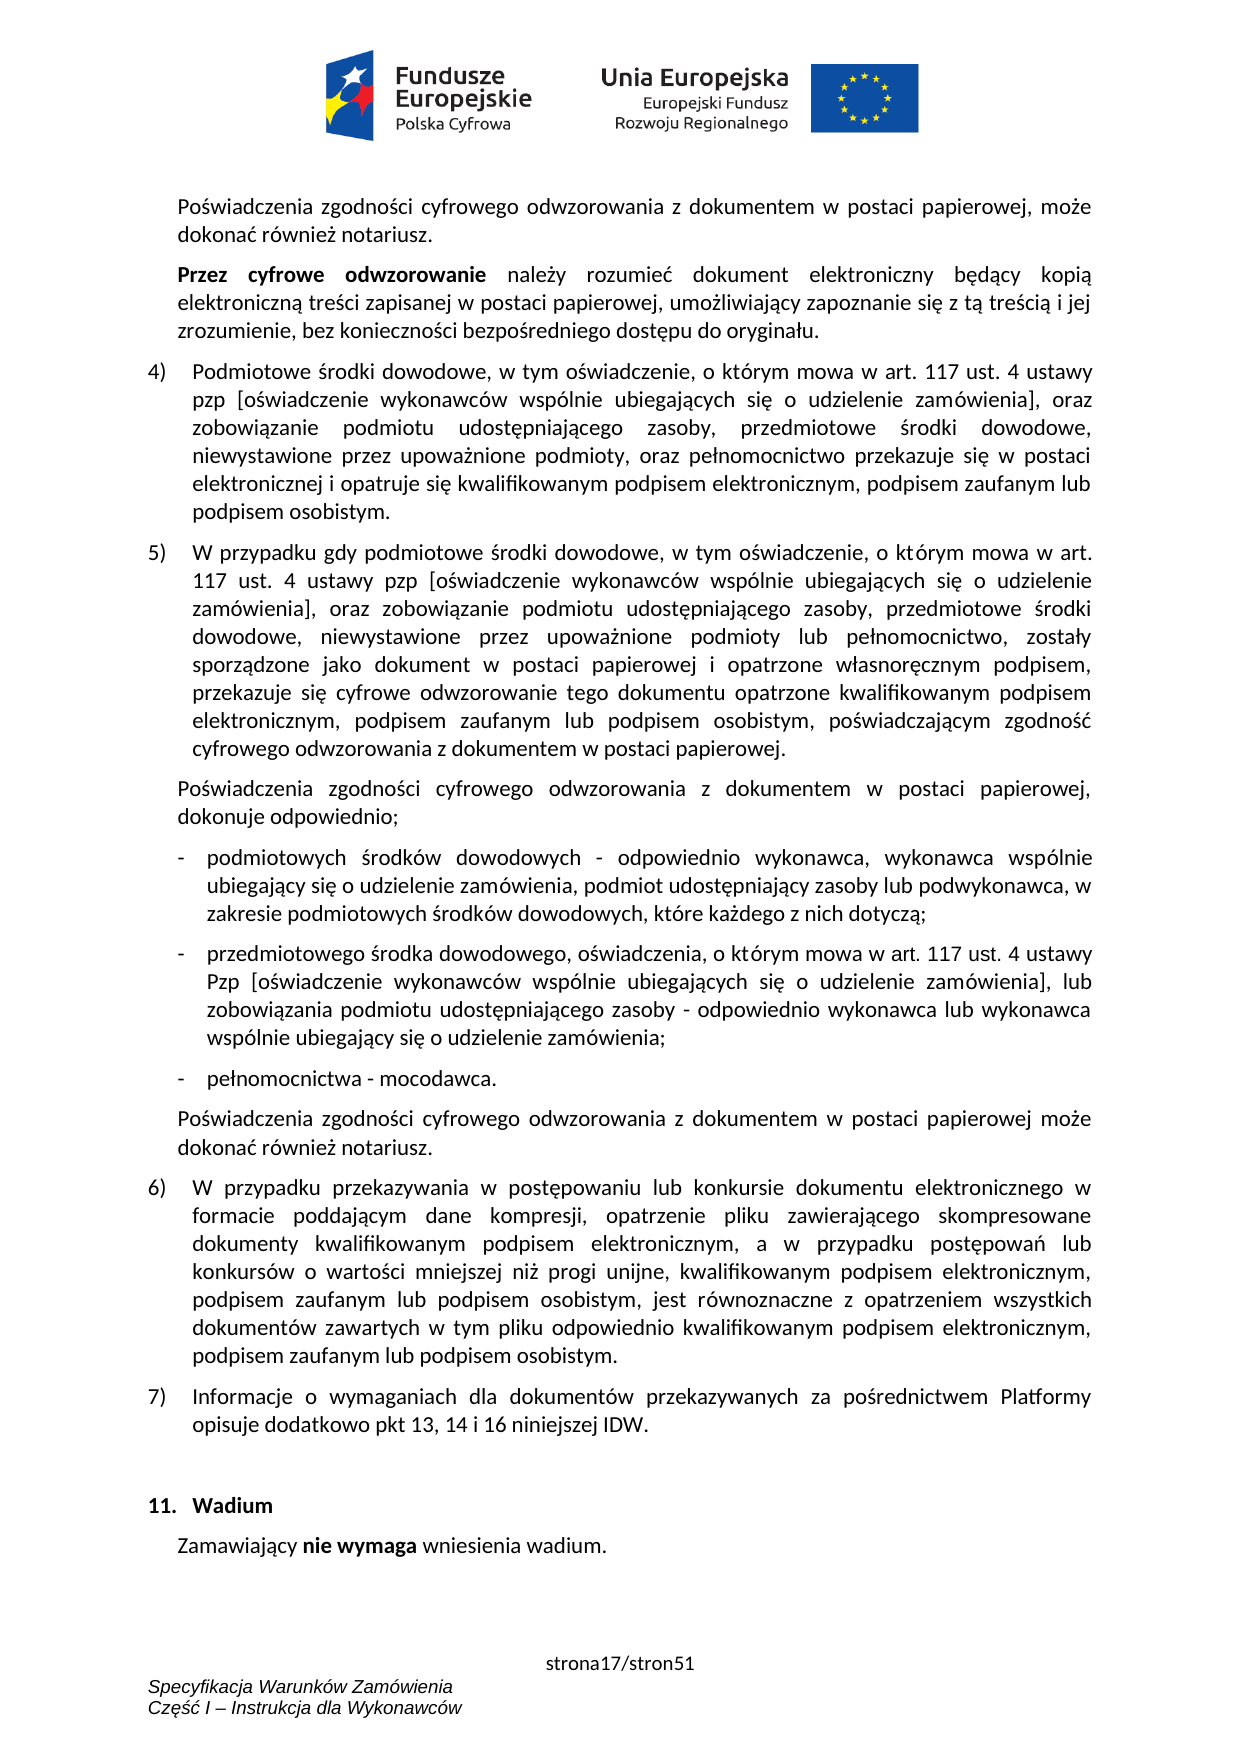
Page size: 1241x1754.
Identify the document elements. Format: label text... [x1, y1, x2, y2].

list W przypadku przekazywania w postępowaniu lub konkursie dokumentu elektronicznego w formacie poddającym dane kompresji, opatrzenie pliku zawierającego skompresowane dokumenty kwalifikowanym podpisem elektronicznym, a w przypadku postępowań lub konkursów o wartości mniejszej niż progi unijne, kwalifikowanym podpisem elektronicznym, podpisem zaufanym lub podpisem osobistym, jest równoznaczne z opatrzeniem wszystkich dokumentów zawartych w tym pliku odpowiednio kwalifikowanym podpisem elektronicznym, podpisem zaufanym lub podpisem osobistym. [148, 1173, 1093, 1369]
list Poświadczenia zgodności cyfrowego odwzorowania z dokumentem w postaci papierowej może dokonać również notariusz. [177, 1104, 1093, 1161]
list Zamawiający nie wymaga wniesienia wadium. [177, 1531, 1093, 1559]
subtitle Wadium [148, 1491, 1093, 1519]
list - przedmiotowego środka dowodowego, oświadczenia, o którym mowa w art. 117 ust. 4 ustawy Pzp [oświadczenie wykonawców wspólnie ubiegających się o udzielenie zamówienia], lub zobowiązania podmiotu udostępniającego zasoby - odpowiednio wykonawca lub wykonawca wspólnie ubiegający się o udzielenie zamówienia; [177, 939, 1093, 1052]
list Informacje o wymaganiach dla dokumentów przekazywanych za pośrednictwem Platformy opisuje dodatkowo pkt 13, 14 i 16 niniejszej IDW. [148, 1382, 1093, 1438]
list Podmiotowe środki dowodowe, w tym oświadczenie, o którym mowa w art. 117 ust. 4 ustawy pzp [oświadczenie wykonawców wspólnie ubiegających się o udzielenie zamówienia], oraz zobowiązanie podmiotu udostępniającego zasoby, przedmiotowe środki dowodowe, niewystawione przez upoważnione podmioty, oraz pełnomocnictwo przekazuje się w postaci elektronicznej i opatruje się kwalifikowanym podpisem elektronicznym, podpisem zaufanym lub podpisem osobistym. [148, 357, 1093, 525]
list - podmiotowych środków dowodowych - odpowiednio wykonawca, wykonawca wspólnie ubiegający się o udzielenie zamówienia, podmiot udostępniający zasoby lub podwykonawca, w zakresie podmiotowych środków dowodowych, które każdego z nich dotyczą; [177, 843, 1093, 927]
picture [308, 9, 932, 168]
list Poświadczenia zgodności cyfrowego odwzorowania z dokumentem w postaci papierowej, może dokonać również notariusz. [177, 192, 1093, 248]
list W przypadku gdy podmiotowe środki dowodowe, w tym oświadczenie, o którym mowa w art. 117 ust. 4 ustawy pzp [oświadczenie wykonawców wspólnie ubiegających się o udzielenie zamówienia], oraz zobowiązanie podmiotu udostępniającego zasoby, przedmiotowe środki dowodowe, niewystawione przez upoważnione podmioty lub pełnomocnictwo, zostały sporządzone jako dokument w postaci papierowej i opatrzone własnoręcznym podpisem, przekazuje się cyfrowe odwzorowanie tego dokumentu opatrzone kwalifikowanym podpisem elektronicznym, podpisem zaufanym lub podpisem osobistym, poświadczającym zgodność cyfrowego odwzorowania z dokumentem w postaci papierowej. [148, 538, 1093, 762]
list Przez cyfrowe odwzorowanie należy rozumieć dokument elektroniczny będący kopią elektroniczną treści zapisanej w postaci papierowej, umożliwiający zapoznanie się z tą treścią i jej zrozumienie, bez konieczności bezpośredniego dostępu do oryginału. [177, 261, 1093, 344]
list Poświadczenia zgodności cyfrowego odwzorowania z dokumentem w postaci papierowej, dokonuje odpowiednio; [177, 774, 1093, 830]
list - pełnomocnictwa - mocodawca. [177, 1064, 1093, 1092]
